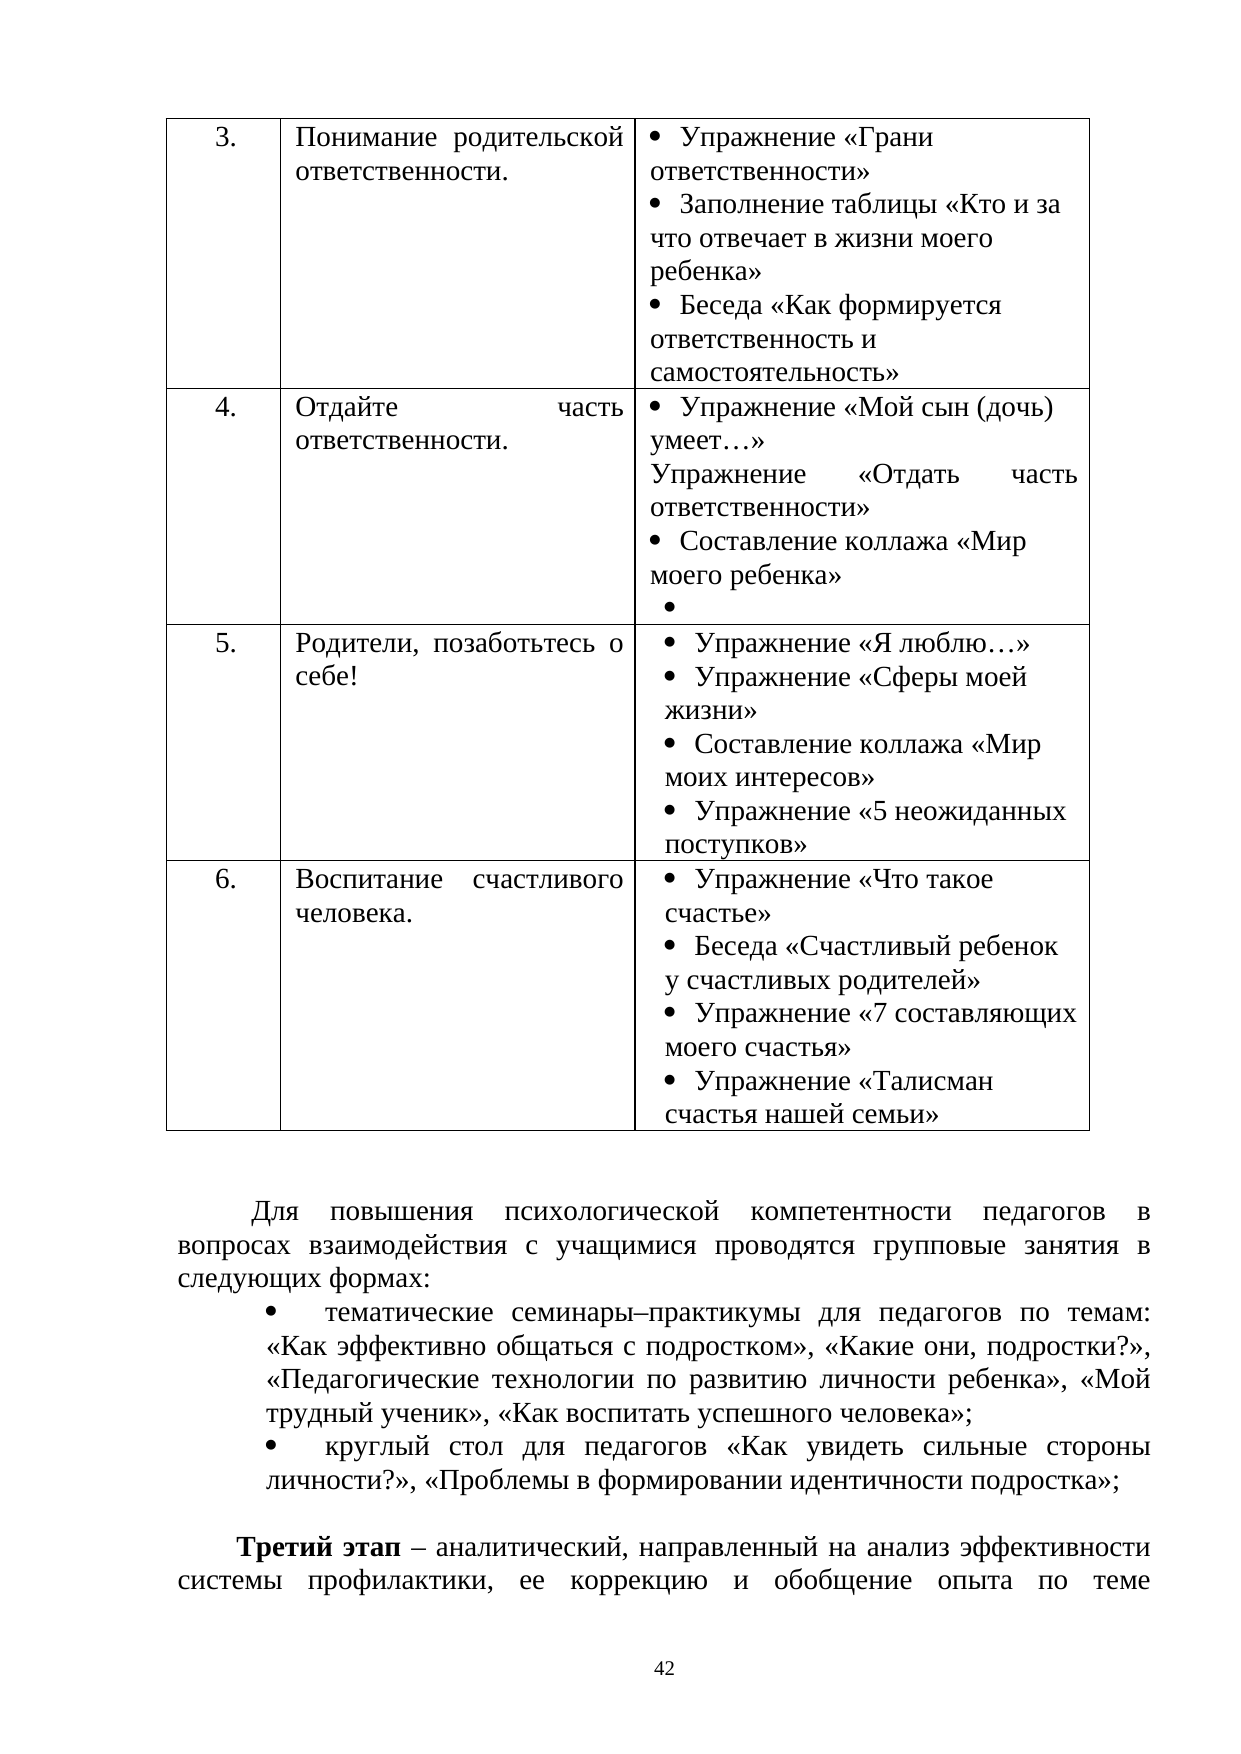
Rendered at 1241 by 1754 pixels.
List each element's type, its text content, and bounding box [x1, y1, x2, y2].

table_cell Упражнение «Я люблю…» Упражнение «Сферы моей жизни» Составление коллажа «Мир моих интересов» Упражнение «5 неожиданных поступков» [636, 625, 1089, 860]
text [177, 1529, 1152, 1596]
table_cell [167, 119, 280, 388]
list круглый стол для педагогов «Как увидеть сильные стороны личности?», «Проблемы в формировании идентичности подростка»; [266, 1428, 1152, 1495]
table_cell Упражнение «Грани ответственности» Заполнение таблицы «Кто и за что отвечает в жизни моего ребенка» Беседа «Как формируется ответственность и самостоятельность» [636, 119, 1089, 388]
list тематические семинары–практикумы для педагогов по темам: «Как эффективно общаться с подростком», «Какие они, подростки?», «Педагогические технологии по развитию личности ребенка», «Мой трудный ученик», «Как воспитать успешного человека»; [266, 1294, 1152, 1428]
table_cell [167, 861, 280, 1130]
table_cell Понимание родительской ответственности. [281, 119, 634, 388]
table_cell Родители, позаботьтесь о себе! [281, 625, 634, 860]
table_cell Упражнение «Что такое счастье» Беседа «Счастливый ребенок у счастливых родителей» Упражнение «7 составляющих моего счастья» Упражнение «Талисман счастья нашей семьи» [636, 861, 1089, 1130]
text Для повышения психологической компетентности педагогов в вопросах взаимодействия с учащимися проводятся групповые занятия в следующих формах: [177, 1193, 1152, 1294]
table_cell [167, 389, 280, 624]
table_cell Воспитание счастливого человека. [281, 861, 634, 1130]
table_cell Отдайте часть ответственности. [281, 389, 634, 624]
table_cell [167, 625, 280, 860]
table_cell Упражнение «Мой сын (дочь) умеет…» Упражнение «Отдать часть ответственности» Составление коллажа «Мир моего ребенка» [636, 389, 1089, 624]
